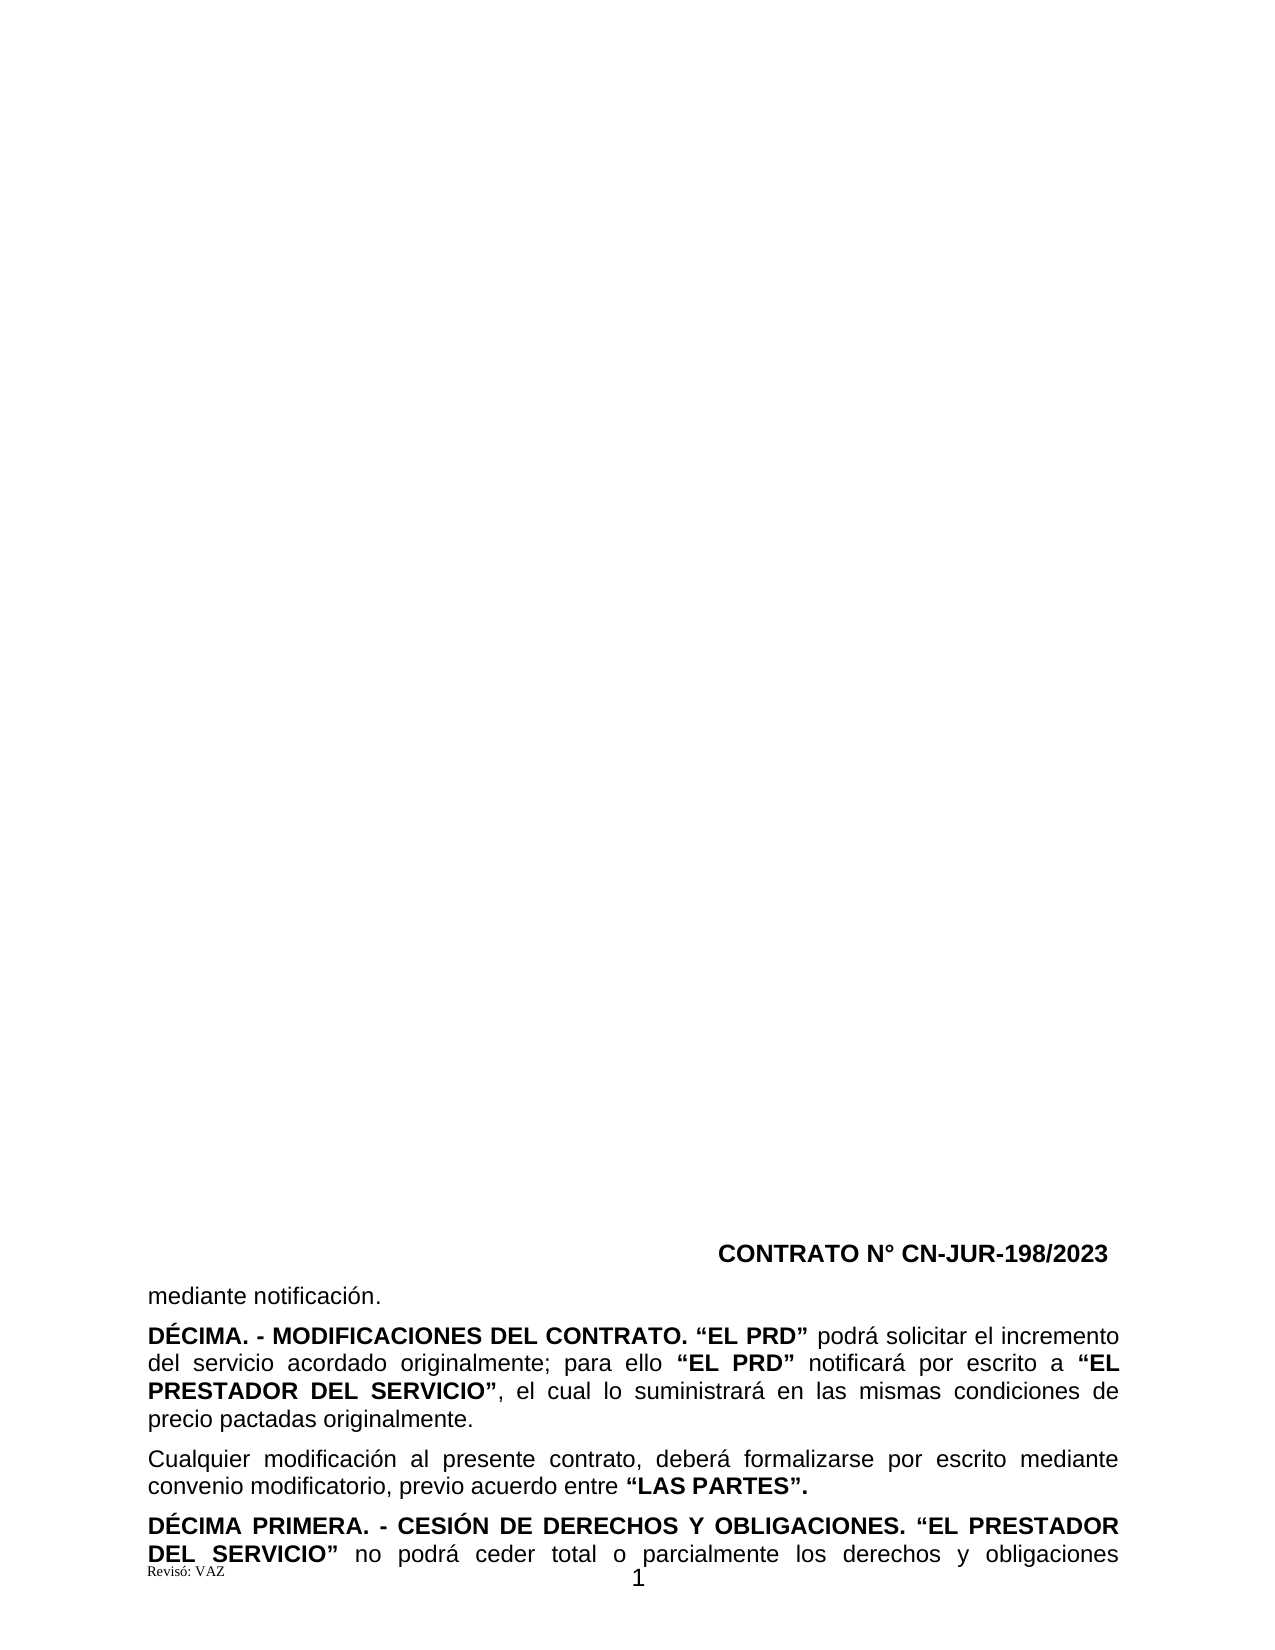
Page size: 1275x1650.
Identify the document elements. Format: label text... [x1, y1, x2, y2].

text DÉCIMA. - MODIFICACIONES DEL CONTRATO. “EL PRD” podrá solicitar el incremento del servicio acordado originalmente; para ello “EL PRD” notificará por escrito a “EL PRESTADOR DEL SERVICIO”, el cual lo suministrará en las mismas condiciones de precio pactadas originalmente. [148, 1322, 1120, 1432]
text Cualquier modificación al presente contrato, deberá formalizarse por escrito mediante convenio modificatorio, previo acuerdo entre “LAS PARTES”. [148, 1444, 1120, 1500]
text NOVENA. - TERMINACIÓN ANTICIPADA. “EL PRD” en caso de así convenir a sus interese, podrá dar por terminado anticipadamente el presente contrato. Para tal efecto, bastará previa notificación por escrito a “EL PRESTADOR DEL SERVICIO”, sin responsabilidad alguna para “EL PRD”, cubriéndose la parte proporcional por concepto del servicio prestado, debidamente acreditados a la fecha en que se dé la terminación, mediante notificación. [148, 1282, 1120, 1309]
text DÉCIMA PRIMERA. - CESIÓN DE DERECHOS Y OBLIGACIONES. “EL PRESTADOR DEL SERVICIO” no podrá ceder total o parcialmente los derechos y obligaciones derivados del presente contrato, en favor de cualquier otra persona física o moral. [148, 1512, 1120, 1567]
